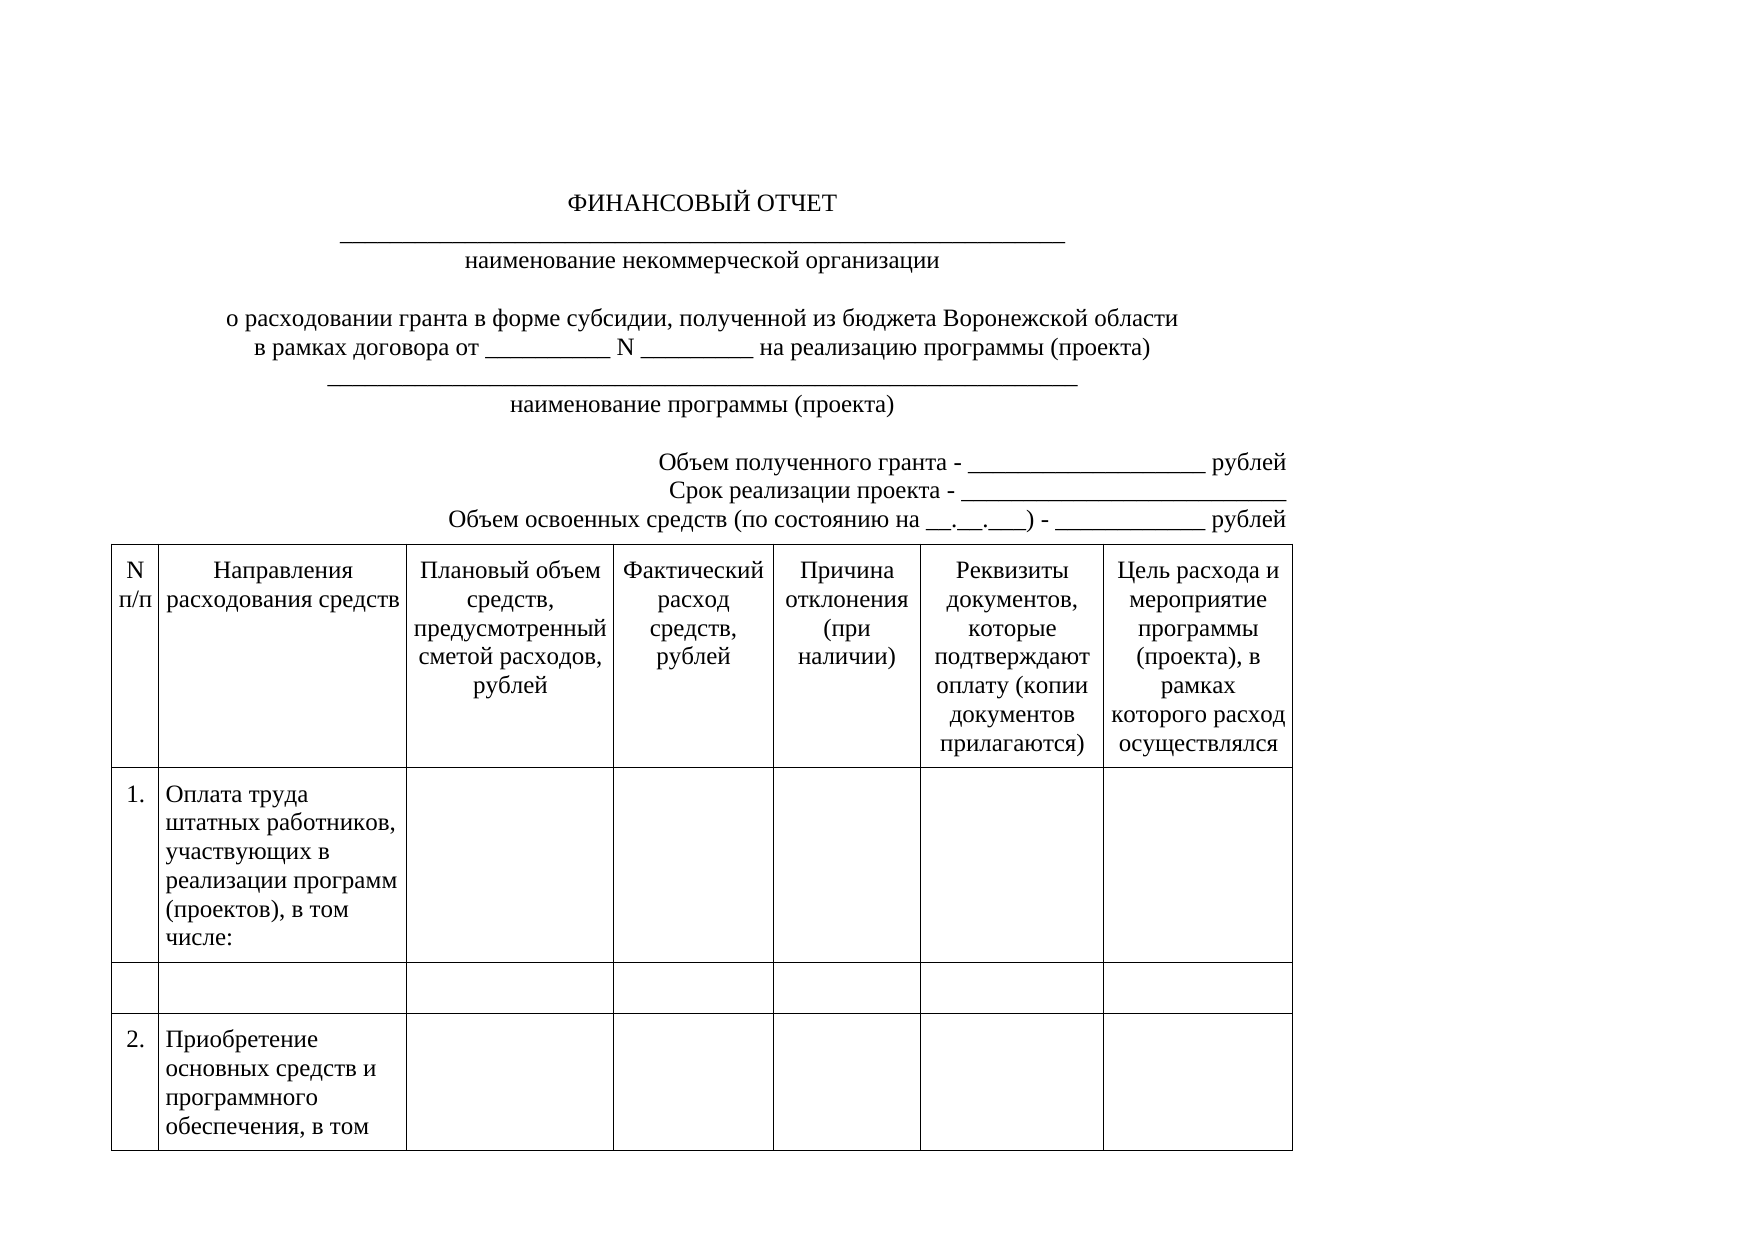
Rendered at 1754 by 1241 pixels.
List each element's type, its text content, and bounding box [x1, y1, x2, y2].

table_cell Направления расходования средств [159, 545, 406, 767]
table_cell [921, 963, 1103, 1013]
table_cell 1. [112, 768, 158, 962]
table_cell [407, 768, 613, 962]
table_header ФИНАНСОВЫЙ ОТЧЕТ __________________________________________________________ наименование некоммерческой организации о расходовании гранта в форме субсидии, полученной из бюджета Воронежской области в рамках договора от __________ N _________ на реализацию программы (проекта) ____________________________________________________________ наименование программы (проекта) Объем полученного гранта - ___________________ рублей Срок реализации проекта - __________________________ Объем освоенных средств (по состоянию на __.__.___) - ____________ рублей [112, 177, 1293, 543]
table_cell N п/п [112, 545, 158, 767]
table_cell [614, 1014, 773, 1150]
table_cell 2. [112, 1014, 158, 1150]
table_cell [1104, 768, 1292, 962]
table_cell [112, 963, 158, 1013]
table_cell [921, 768, 1103, 962]
table_cell [407, 963, 613, 1013]
table_cell [159, 963, 406, 1013]
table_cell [159, 1014, 406, 1150]
table_cell [407, 1014, 613, 1150]
table_cell [921, 1014, 1103, 1150]
table_cell [614, 768, 773, 962]
table_cell Оплата труда штатных работников, участвующих в реализации программ (проектов), в том числе: [159, 768, 406, 962]
table_cell Плановый объем средств, предусмотренный сметой расходов, рублей [407, 545, 613, 767]
table_cell [1104, 1014, 1292, 1150]
table_cell [774, 1014, 920, 1150]
table_cell [774, 963, 920, 1013]
table_cell [614, 963, 773, 1013]
table_cell [1104, 963, 1292, 1013]
table_cell Реквизиты документов, которые подтверждают оплату (копии документов прилагаются) [921, 545, 1103, 767]
table_cell Фактический расход средств, рублей [614, 545, 773, 767]
table_cell Цель расхода и мероприятие программы (проекта), в рамках которого расход осуществлялся [1104, 545, 1292, 767]
table_cell Причина отклонения (при наличии) [774, 545, 920, 767]
table_cell [774, 768, 920, 962]
